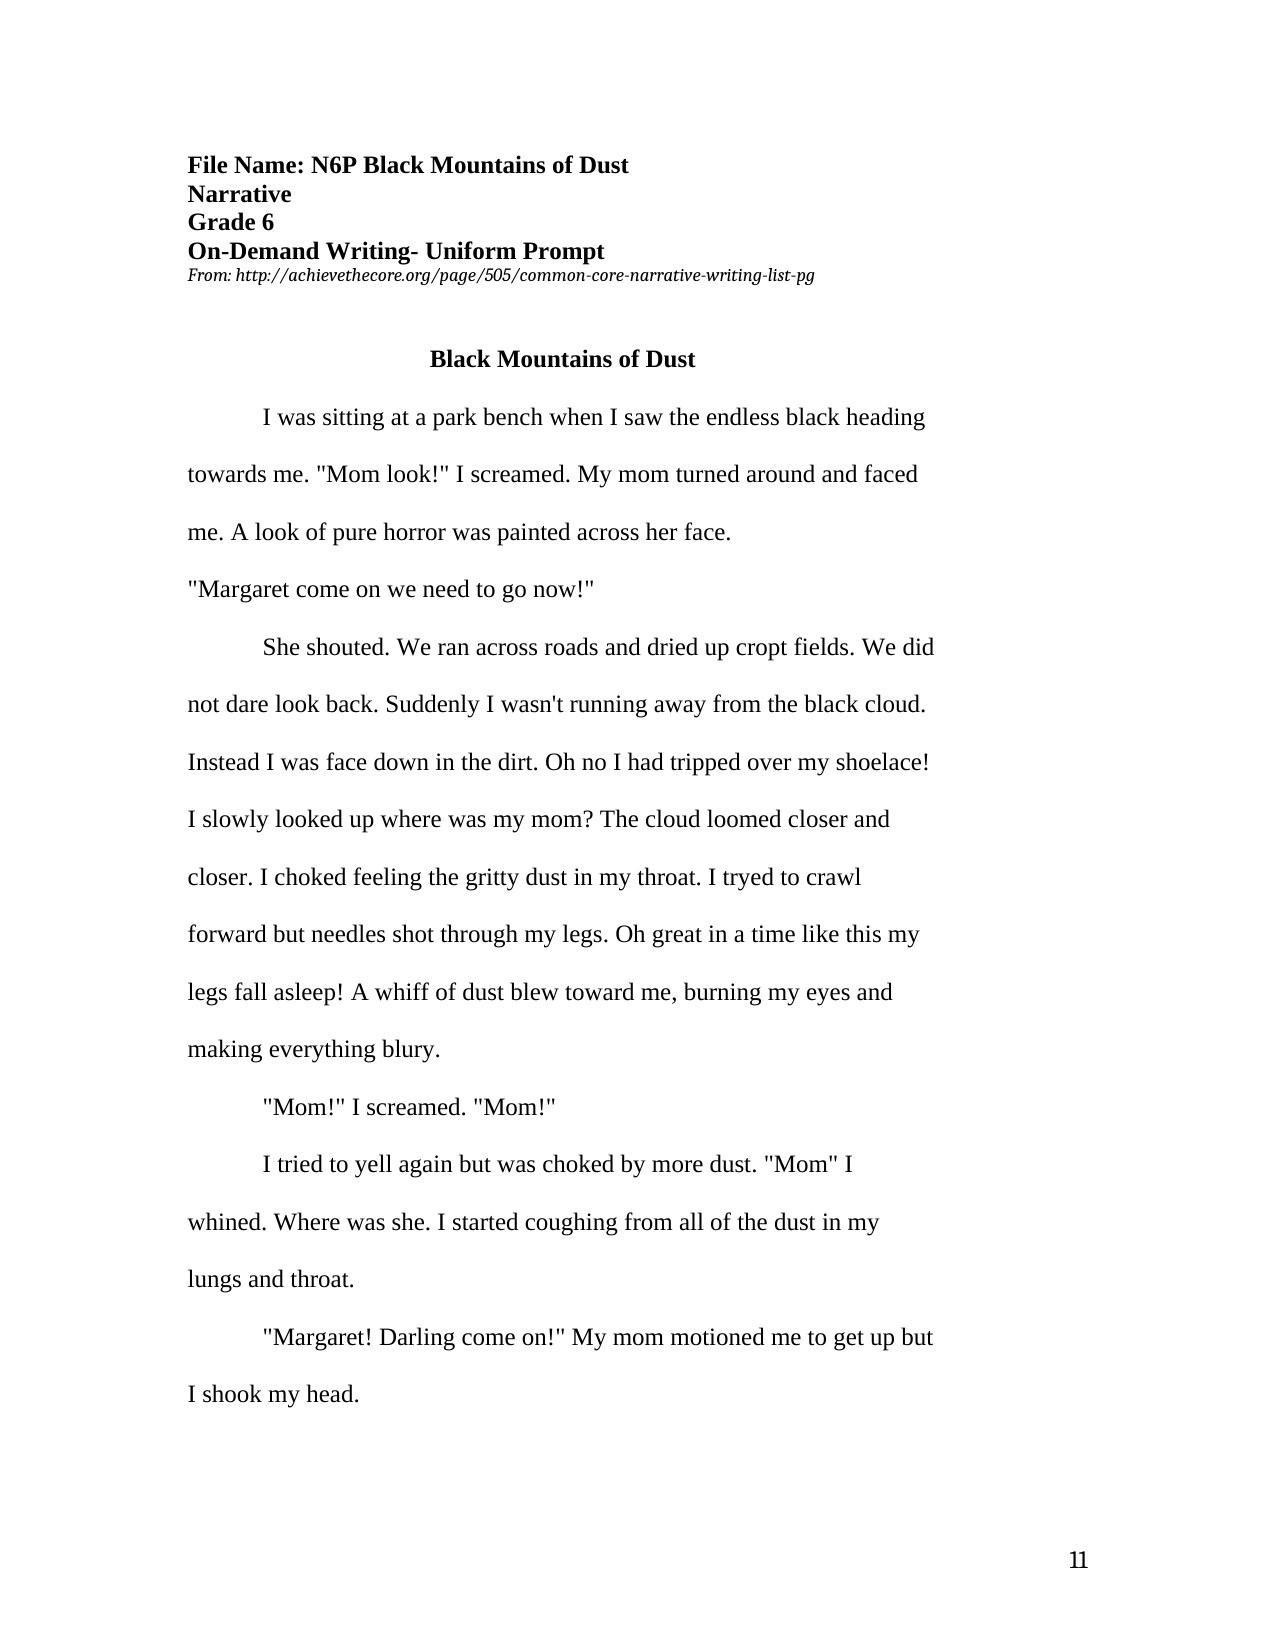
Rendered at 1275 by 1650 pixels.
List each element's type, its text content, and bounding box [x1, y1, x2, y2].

text From: http://achievethecore.org/page/505/common-core-narrative-writing-list-pg [187, 265, 1087, 287]
text I was sitting at a park bench when I saw the endless black heading towards me. "Mom look!" I screamed. My mom turned around and faced me. A look of pure horror was painted across her face. [187, 402, 937, 545]
text Grade 6 [187, 207, 1087, 236]
text On-Demand Writing- Uniform Prompt [187, 236, 1087, 265]
text File Name: N6P Black Mountains of Dust [187, 150, 1087, 179]
text "Margaret! Darling come on!" My mom motioned me to get up but I shook my head. [187, 1322, 937, 1408]
text Narrative [187, 179, 1087, 207]
text She shouted. We ran across roads and dried up cropt fields. We did not dare look back. Suddenly I wasn't running away from the black cloud. Instead I was face down in the dirt. Oh no I had tripped over my shoelace! I slowly looked up where was my mom? The cloud loomed closer and closer. I choked feeling the gritty dust in my throat. I tryed to crawl forward but needles shot through my legs. Oh great in a time like this my legs fall asleep! A whiff of dust blew toward me, burning my eyes and making everything blury. [187, 632, 937, 1063]
text I tried to yell again but was choked by more dust. "Mom" I whined. Where was she. I started coughing from all of the dust in my lungs and throat. [187, 1149, 937, 1293]
text Black Mountains of Dust [187, 344, 937, 373]
text "Margaret come on we need to go now!" [187, 574, 937, 603]
text "Mom!" I screamed. "Mom!" [187, 1092, 937, 1120]
